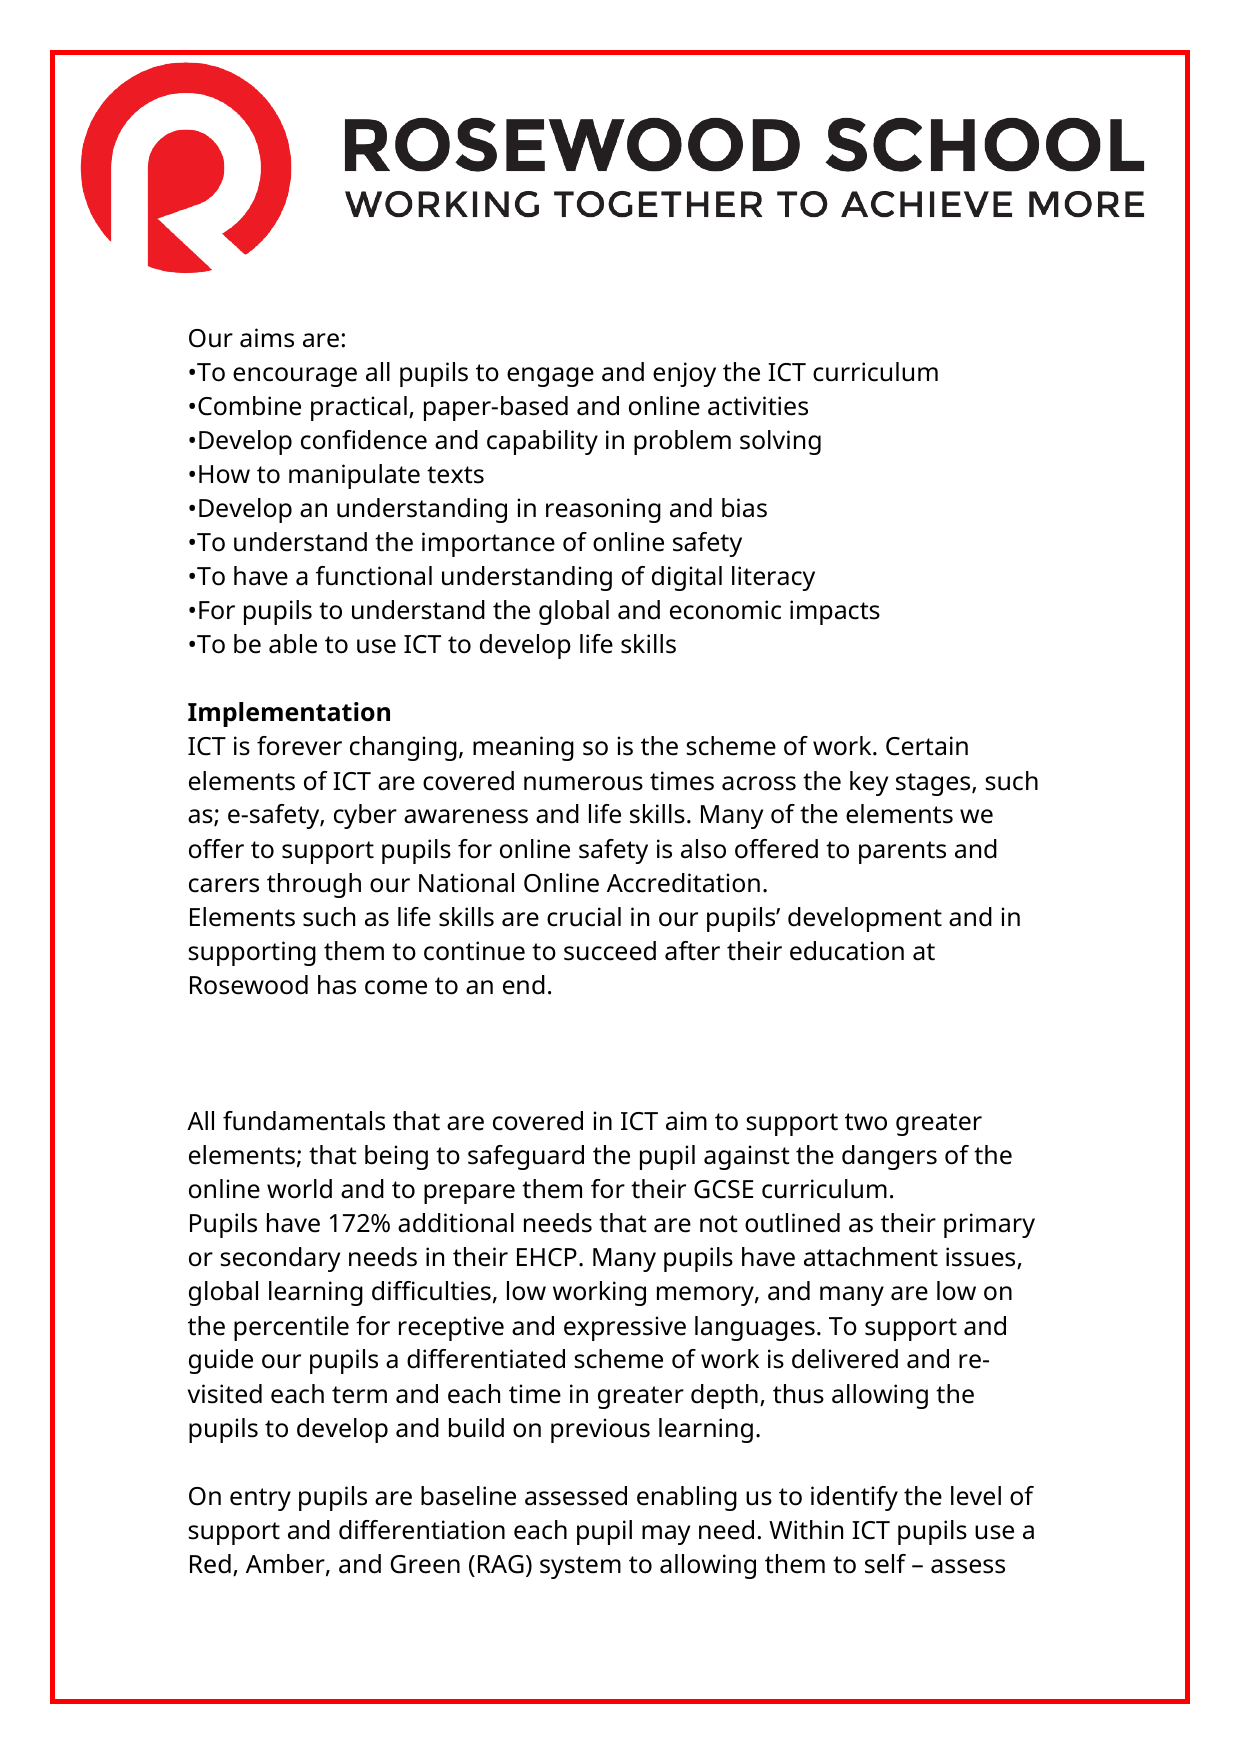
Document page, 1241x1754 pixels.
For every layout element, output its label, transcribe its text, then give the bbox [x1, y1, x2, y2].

text •How to manipulate texts [187, 457, 1053, 491]
text Pupils have 172% additional needs that are not outlined as their primary or secondary needs in their EHCP. Many pupils have attachment issues, global learning difficulties, low working memory, and many are low on the percentile for receptive and expressive languages. To support and guide our pupils a differentiated scheme of work is delivered and re-visited each term and each time in greater depth, thus allowing the pupils to develop and build on previous learning. [187, 1206, 1053, 1444]
text •To encourage all pupils to engage and enjoy the ICT curriculum [187, 354, 1053, 388]
text Our aims are: [187, 319, 1053, 354]
text •To be able to use ICT to develop life skills [187, 627, 1053, 661]
text •Develop an understanding in reasoning and bias [187, 491, 1053, 525]
text All fundamentals that are covered in ICT aim to support two greater elements; that being to safeguard the pupil against the dangers of the online world and to prepare them for their GCSE curriculum. [187, 1104, 1053, 1206]
text •To understand the importance of online safety [187, 525, 1053, 559]
picture [57, 55, 1184, 319]
text Implementation [187, 695, 1053, 729]
text •For pupils to understand the global and economic impacts [187, 593, 1053, 627]
text Elements such as life skills are crucial in our pupils’ development and in supporting them to continue to succeed after their education at Rosewood has come to an end. [187, 899, 1053, 1002]
text •To have a functional understanding of digital literacy [187, 559, 1053, 593]
text ICT is forever changing, meaning so is the scheme of work. Certain elements of ICT are covered numerous times across the key stages, such as; e-safety, cyber awareness and life skills. Many of the elements we offer to support pupils for online safety is also offered to parents and carers through our National Online Accreditation. [187, 729, 1053, 899]
text •Combine practical, paper-based and online activities [187, 388, 1053, 422]
text •Develop confidence and capability in problem solving [187, 422, 1053, 457]
